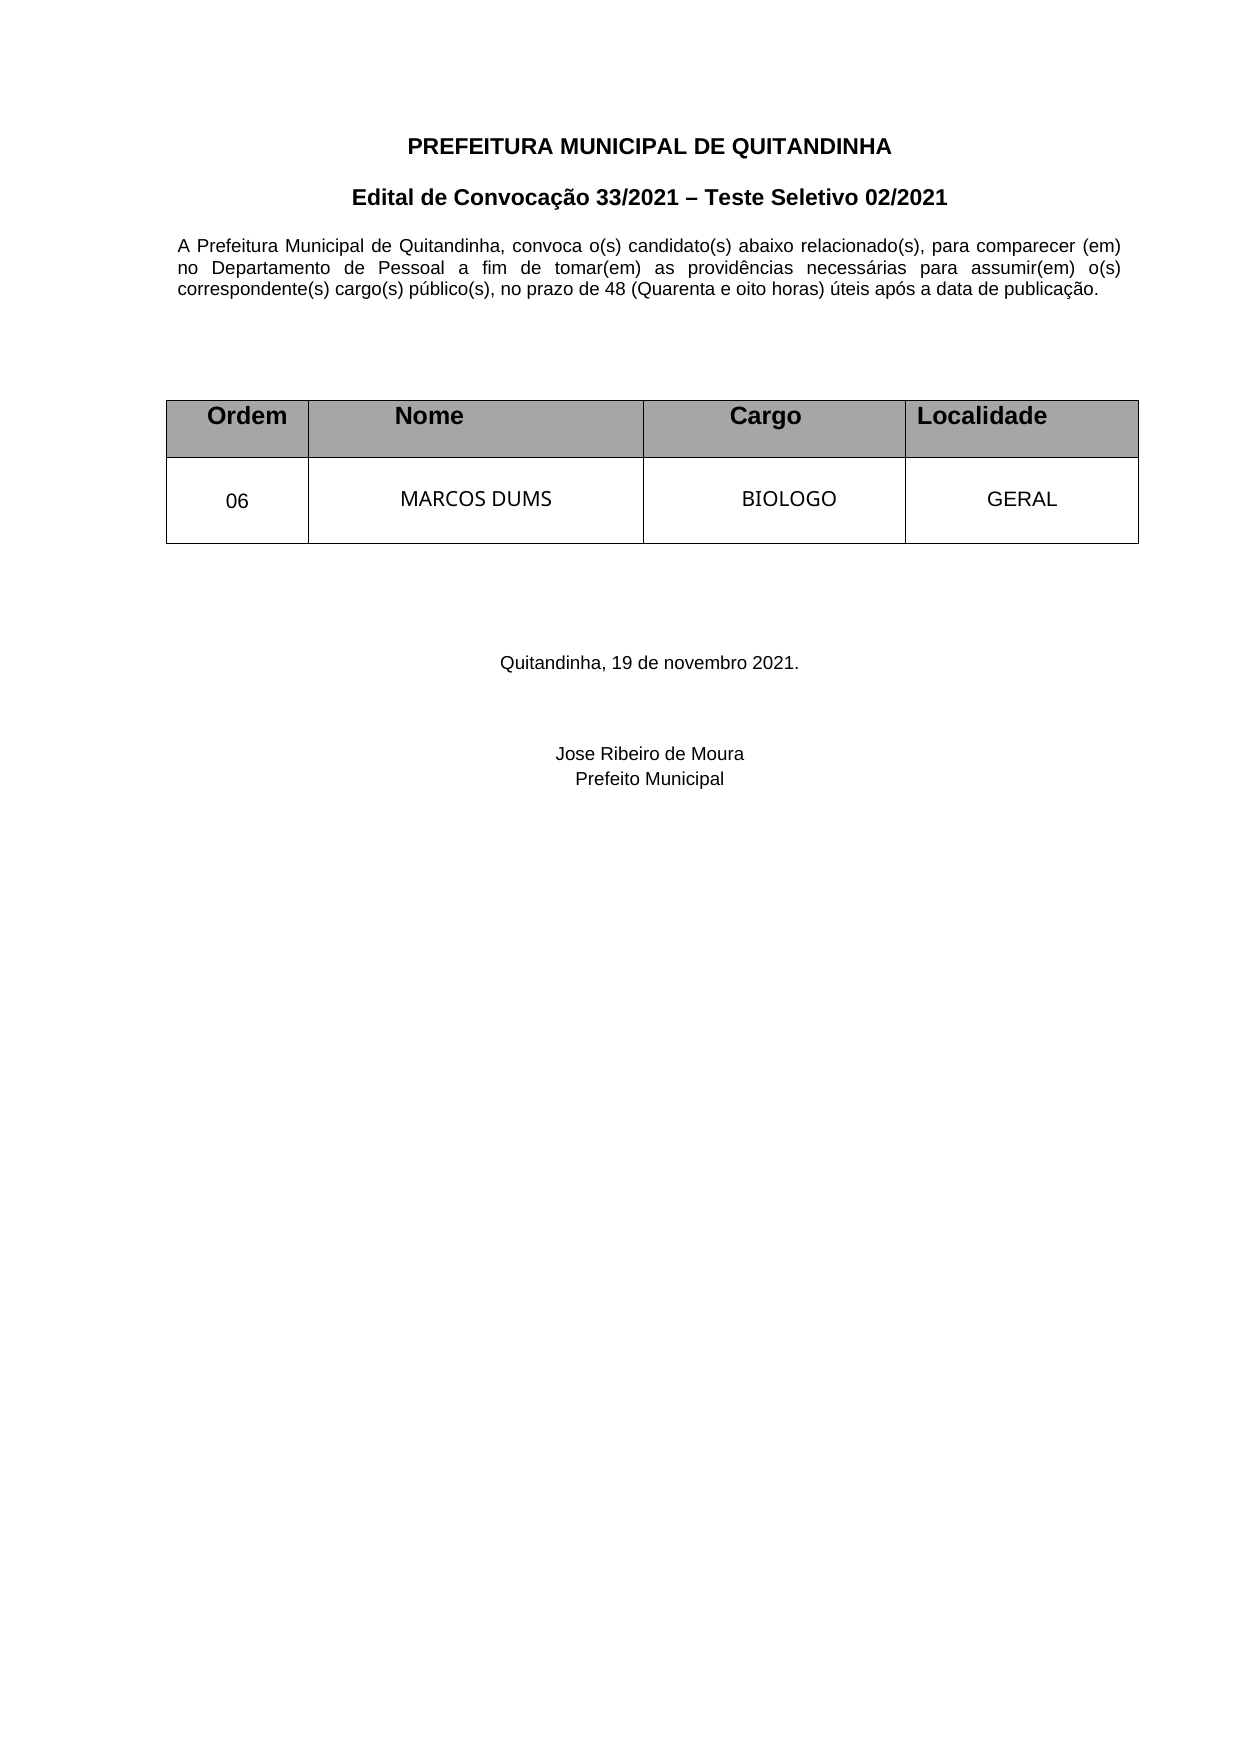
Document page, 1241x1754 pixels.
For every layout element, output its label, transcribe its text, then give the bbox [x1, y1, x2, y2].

text Jose Ribeiro de Moura [177, 743, 1122, 765]
table_header Cargo [644, 401, 905, 457]
text Prefeito Municipal [177, 768, 1122, 789]
table_cell BIOLOGO [644, 458, 905, 543]
text Quitandinha, 19 de novembro 2021. [177, 652, 1122, 673]
table_header Nome [309, 401, 643, 457]
table_cell GERAL [906, 458, 1138, 543]
table_header Ordem [167, 401, 308, 457]
table_header Localidade [906, 401, 1138, 457]
text Edital de Convocação 33/2021 – Teste Seletivo 02/2021 [177, 184, 1122, 210]
text A Prefeitura Municipal de Quitandinha, convoca o(s) candidato(s) abaixo relacionado(s), para comparecer (em) no Departamento de Pessoal a fim de tomar(em) as providências necessárias para assumir(em) o(s) correspondente(s) cargo(s) público(s), no prazo de 48 (Quarenta e oito horas) úteis após a data de publicação. [177, 235, 1122, 300]
table_cell 06 [167, 458, 308, 543]
table_cell MARCOS DUMS [309, 458, 643, 543]
text PREFEITURA MUNICIPAL DE QUITANDINHA [177, 133, 1122, 159]
